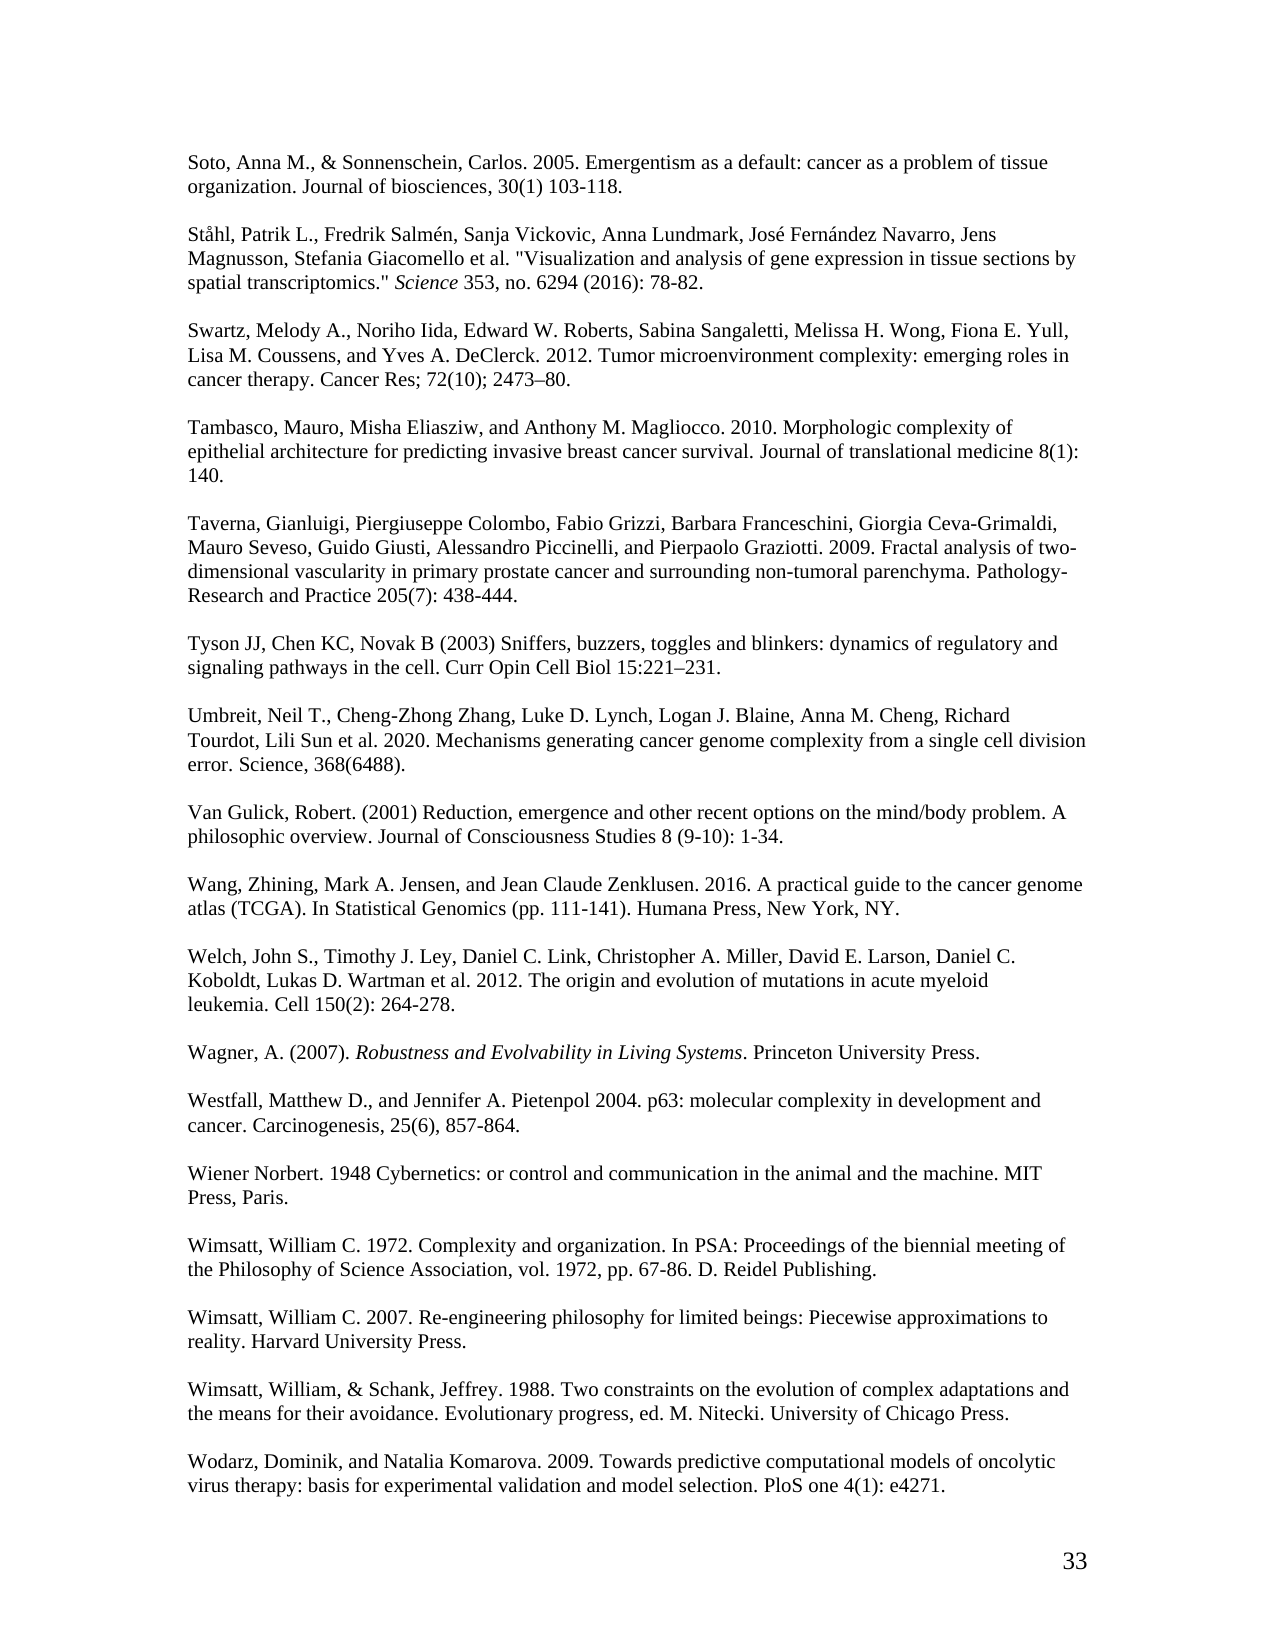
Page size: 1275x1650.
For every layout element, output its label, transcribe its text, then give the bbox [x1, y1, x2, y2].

text Taverna, Gianluigi, Piergiuseppe Colombo, Fabio Grizzi, Barbara Franceschini, Giorgia Ceva-Grimaldi, Mauro Seveso, Guido Giusti, Alessandro Piccinelli, and Pierpaolo Graziotti. 2009. Fractal analysis of two-dimensional vascularity in primary prostate cancer and surrounding non-tumoral parenchyma. Pathology-Research and Practice 205(7): 438-444. [187, 511, 1087, 607]
text Swartz, Melody A., Noriho Iida, Edward W. Roberts, Sabina Sangaletti, Melissa H. Wong, Fiona E. Yull, Lisa M. Coussens, and Yves A. DeClerck. 2012. Tumor microenvironment complexity: emerging roles in cancer therapy. Cancer Res; 72(10); 2473–80. [187, 318, 1087, 391]
text Van Gulick, Robert. (2001) Reduction, emergence and other recent options on the mind/body problem. A philosophic overview. Journal of Consciousness Studies 8 (9-10): 1-34. [187, 800, 1087, 848]
text Tyson JJ, Chen KC, Novak B (2003) Sniffers, buzzers, toggles and blinkers: dynamics of regulatory and [187, 631, 1087, 655]
text Wiener Norbert. 1948 Cybernetics: or control and communication in the animal and the machine. MIT Press, Paris. [187, 1161, 1087, 1209]
text Wimsatt, William C. 1972. Complexity and organization. In PSA: Proceedings of the biennial meeting of the Philosophy of Science Association, vol. 1972, pp. 67-86. D. Reidel Publishing. [187, 1233, 1087, 1281]
text Soto, Anna M., & Sonnenschein, Carlos. 2005. Emergentism as a default: cancer as a problem of tissue organization. Journal of biosciences, 30(1) 103-118. [187, 150, 1087, 198]
text signaling pathways in the cell. Curr Opin Cell Biol 15:221–231. [187, 655, 1087, 679]
text Umbreit, Neil T., Cheng-Zhong Zhang, Luke D. Lynch, Logan J. Blaine, Anna M. Cheng, Richard Tourdot, Lili Sun et al. 2020. Mechanisms generating cancer genome complexity from a single cell division error. Science, 368(6488). [187, 703, 1087, 776]
text Wagner, A. (2007). Robustness and Evolvability in Living Systems. Princeton University Press. [187, 1040, 1087, 1064]
text Wang, Zhining, Mark A. Jensen, and Jean Claude Zenklusen. 2016. A practical guide to the cancer genome atlas (TCGA). In Statistical Genomics (pp. 111-141). Humana Press, New York, NY. [187, 872, 1087, 920]
text Ståhl, Patrik L., Fredrik Salmén, Sanja Vickovic, Anna Lundmark, José Fernández Navarro, Jens Magnusson, Stefania Giacomello et al. "Visualization and analysis of gene expression in tissue sections by spatial transcriptomics." Science 353, no. 6294 (2016): 78-82. [187, 222, 1087, 294]
text Welch, John S., Timothy J. Ley, Daniel C. Link, Christopher A. Miller, David E. Larson, Daniel C. Koboldt, Lukas D. Wartman et al. 2012. The origin and evolution of mutations in acute myeloid leukemia. Cell 150(2): 264-278. [187, 944, 1087, 1016]
text Wodarz, Dominik, and Natalia Komarova. 2009. Towards predictive computational models of oncolytic virus therapy: basis for experimental validation and model selection. PloS one 4(1): e4271. [187, 1449, 1087, 1497]
text Wimsatt, William C. 2007. Re-engineering philosophy for limited beings: Piecewise approximations to reality. Harvard University Press. [187, 1305, 1087, 1353]
text Wimsatt, William, & Schank, Jeffrey. 1988. Two constraints on the evolution of complex adaptations and the means for their avoidance. Evolutionary progress, ed. M. Nitecki. University of Chicago Press. [187, 1377, 1087, 1425]
text Westfall, Matthew D., and Jennifer A. Pietenpol 2004. p63: molecular complexity in development and cancer. Carcinogenesis, 25(6), 857-864. [187, 1088, 1087, 1137]
text Tambasco, Mauro, Misha Eliasziw, and Anthony M. Magliocco. 2010. Morphologic complexity of epithelial architecture for predicting invasive breast cancer survival. Journal of translational medicine 8(1): 140. [187, 415, 1087, 487]
